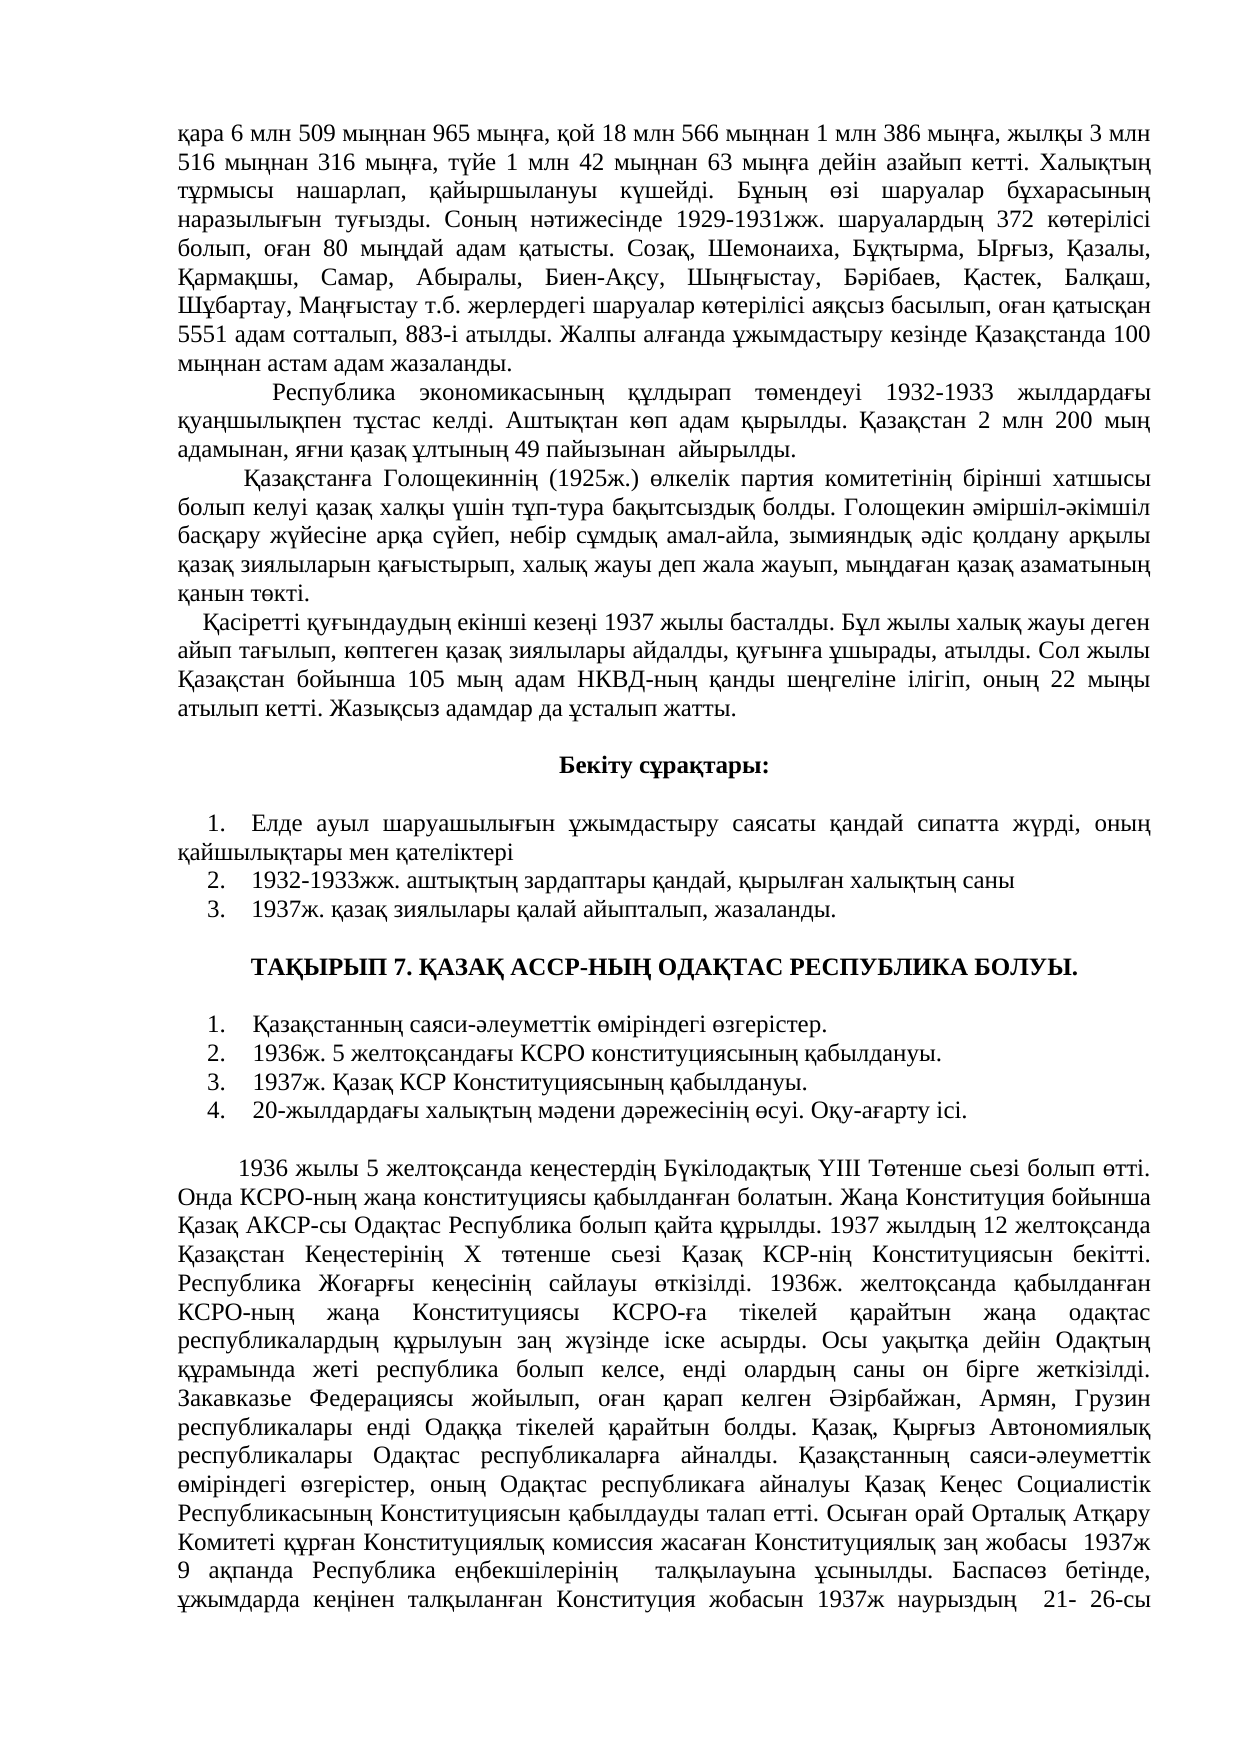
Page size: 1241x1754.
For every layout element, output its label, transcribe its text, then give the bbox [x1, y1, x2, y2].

list Қазақстанның саяси-әлеуметтік өміріндегі өзгерістер. [177, 1009, 1152, 1038]
list 20-жылдардағы халықтың мәдени дәрежесінің өсуі. Оқу-ағарту ісі. [177, 1096, 1152, 1124]
list Елде ауыл шаруашылығын ұжымдастыру саясаты қандай сипатта жүрді, оның қайшылықтары мен қателіктері [177, 808, 1152, 866]
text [177, 1153, 1152, 1613]
text Республика экономикасының құлдырап төмендеуі 1932-1933 жылдардағы қуаңшылықпен тұстас келді. Аштықтан көп адам қырылды. Қазақстан 2 млн 200 мың адамынан, яғни қазақ ұлтының 49 пайызынан айырылды. [177, 377, 1152, 463]
list 1936ж. 5 желтоқсандағы КСРО конституциясының қабылдануы. [177, 1038, 1152, 1067]
text Бекіту сұрақтары: [177, 751, 1152, 779]
text Қазақстанға Голощекиннің (1925ж.) өлкелік партия комитетінің бірінші хатшысы болып келуі қазақ халқы үшін тұп-тура бақытсыздық болды. Голощекин әміршіл-әкімшіл басқару жүйесіне арқа сүйеп, небір сұмдық амал-айла, зымияндық әдіс қолдану арқылы қазақ зиялыларын қағыстырып, халық жауы деп жала жауып, мыңдаған қазақ азаматының қанын төкті. [177, 463, 1152, 607]
text Қасіретті қуғындаудың екінші кезеңі 1937 жылы басталды. Бұл жылы халық жауы деген айып тағылып, көптеген қазақ зиялылары айдалды, қуғынға ұшырады, атылды. Сол жылы Қазақстан бойынша 105 мың адам НКВД-ның қанды шеңгеліне ілігіп, оның 22 мыңы атылып кетті. Жазықсыз адамдар да ұсталып жатты. [177, 607, 1152, 722]
list 1937ж. Қазақ КСР Конституциясының қабылдануы. [177, 1067, 1152, 1096]
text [177, 118, 1152, 377]
text ТАҚЫРЫП 7. ҚАЗАҚ АССР-НЫҢ ОДАҚТАС РЕСПУБЛИКА БОЛУЫ. [177, 952, 1152, 981]
list 1932-1933жж. аштықтың зардаптары қандай, қырылған халықтың саны [177, 866, 1152, 894]
list 1937ж. қазақ зиялылары қалай айыпталып, жазаланды. [177, 894, 1152, 923]
